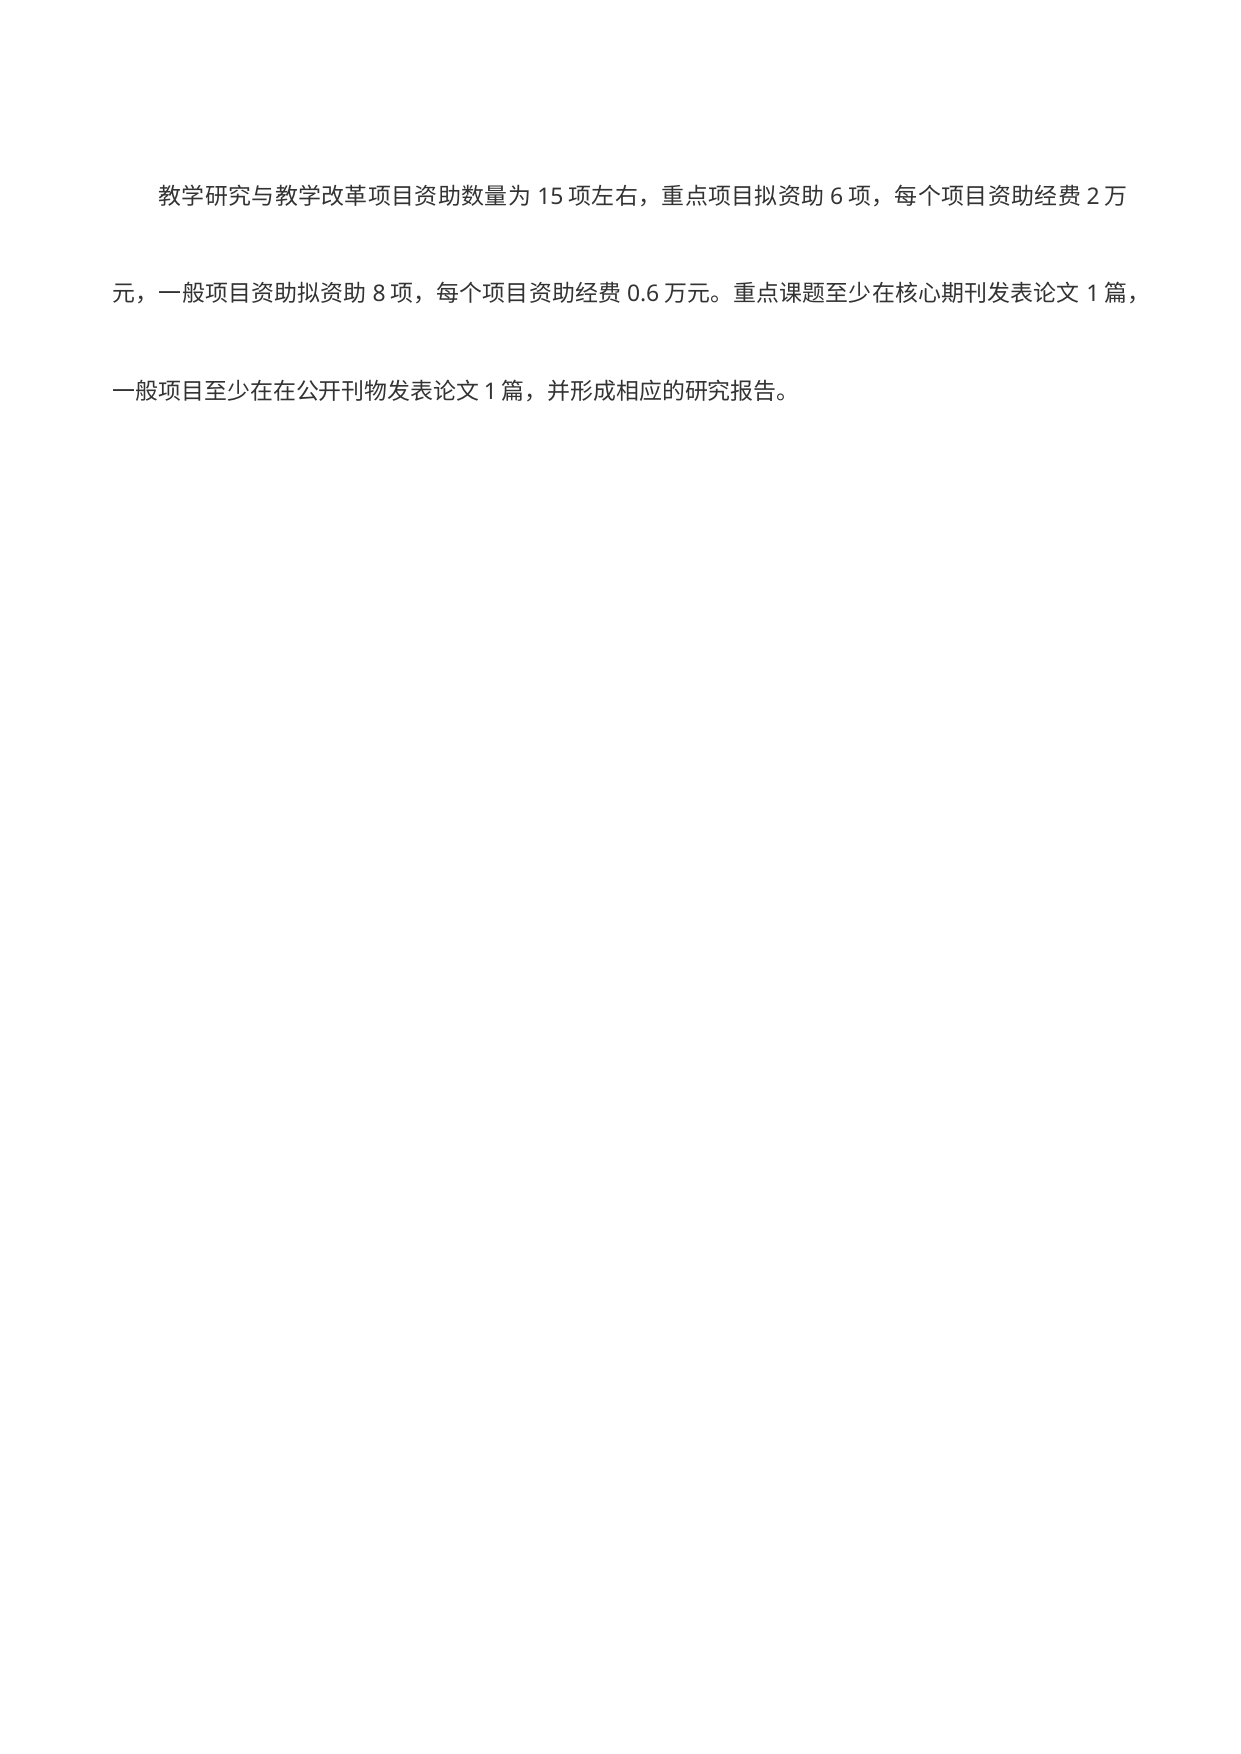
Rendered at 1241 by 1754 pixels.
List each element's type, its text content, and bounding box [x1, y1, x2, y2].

text 教学研究与教学改革项目资助数量为15项左右，重点项目拟资助6项，每个项目资助经费2万元，一般项目资助拟资助8项，每个项目资助经费0.6万元。重点课题至少在核心期刊发表论文1篇，一般项目至少在在公开刊物发表论文1篇，并形成相应的研究报告。 [112, 162, 1128, 422]
